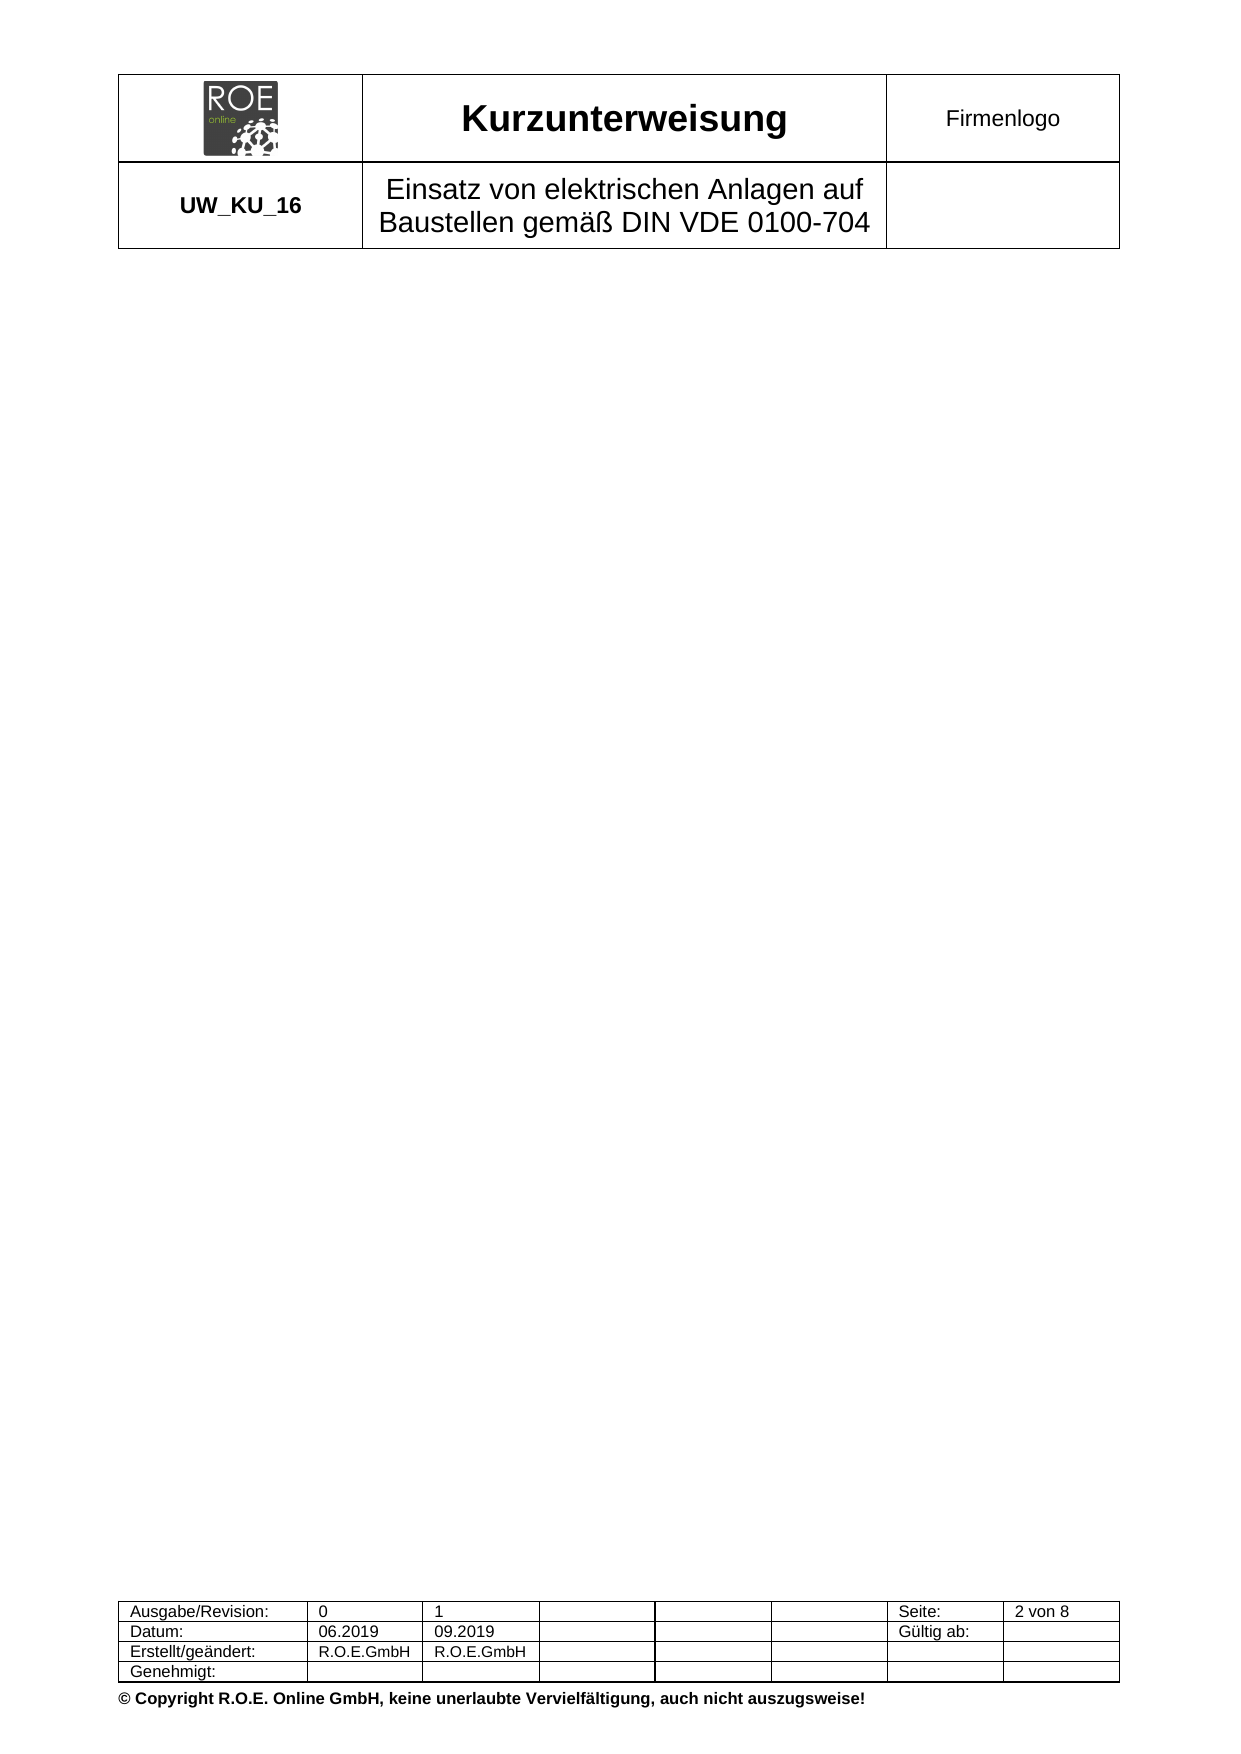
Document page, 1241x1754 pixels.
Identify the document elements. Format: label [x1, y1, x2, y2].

picture [203, 81, 278, 156]
